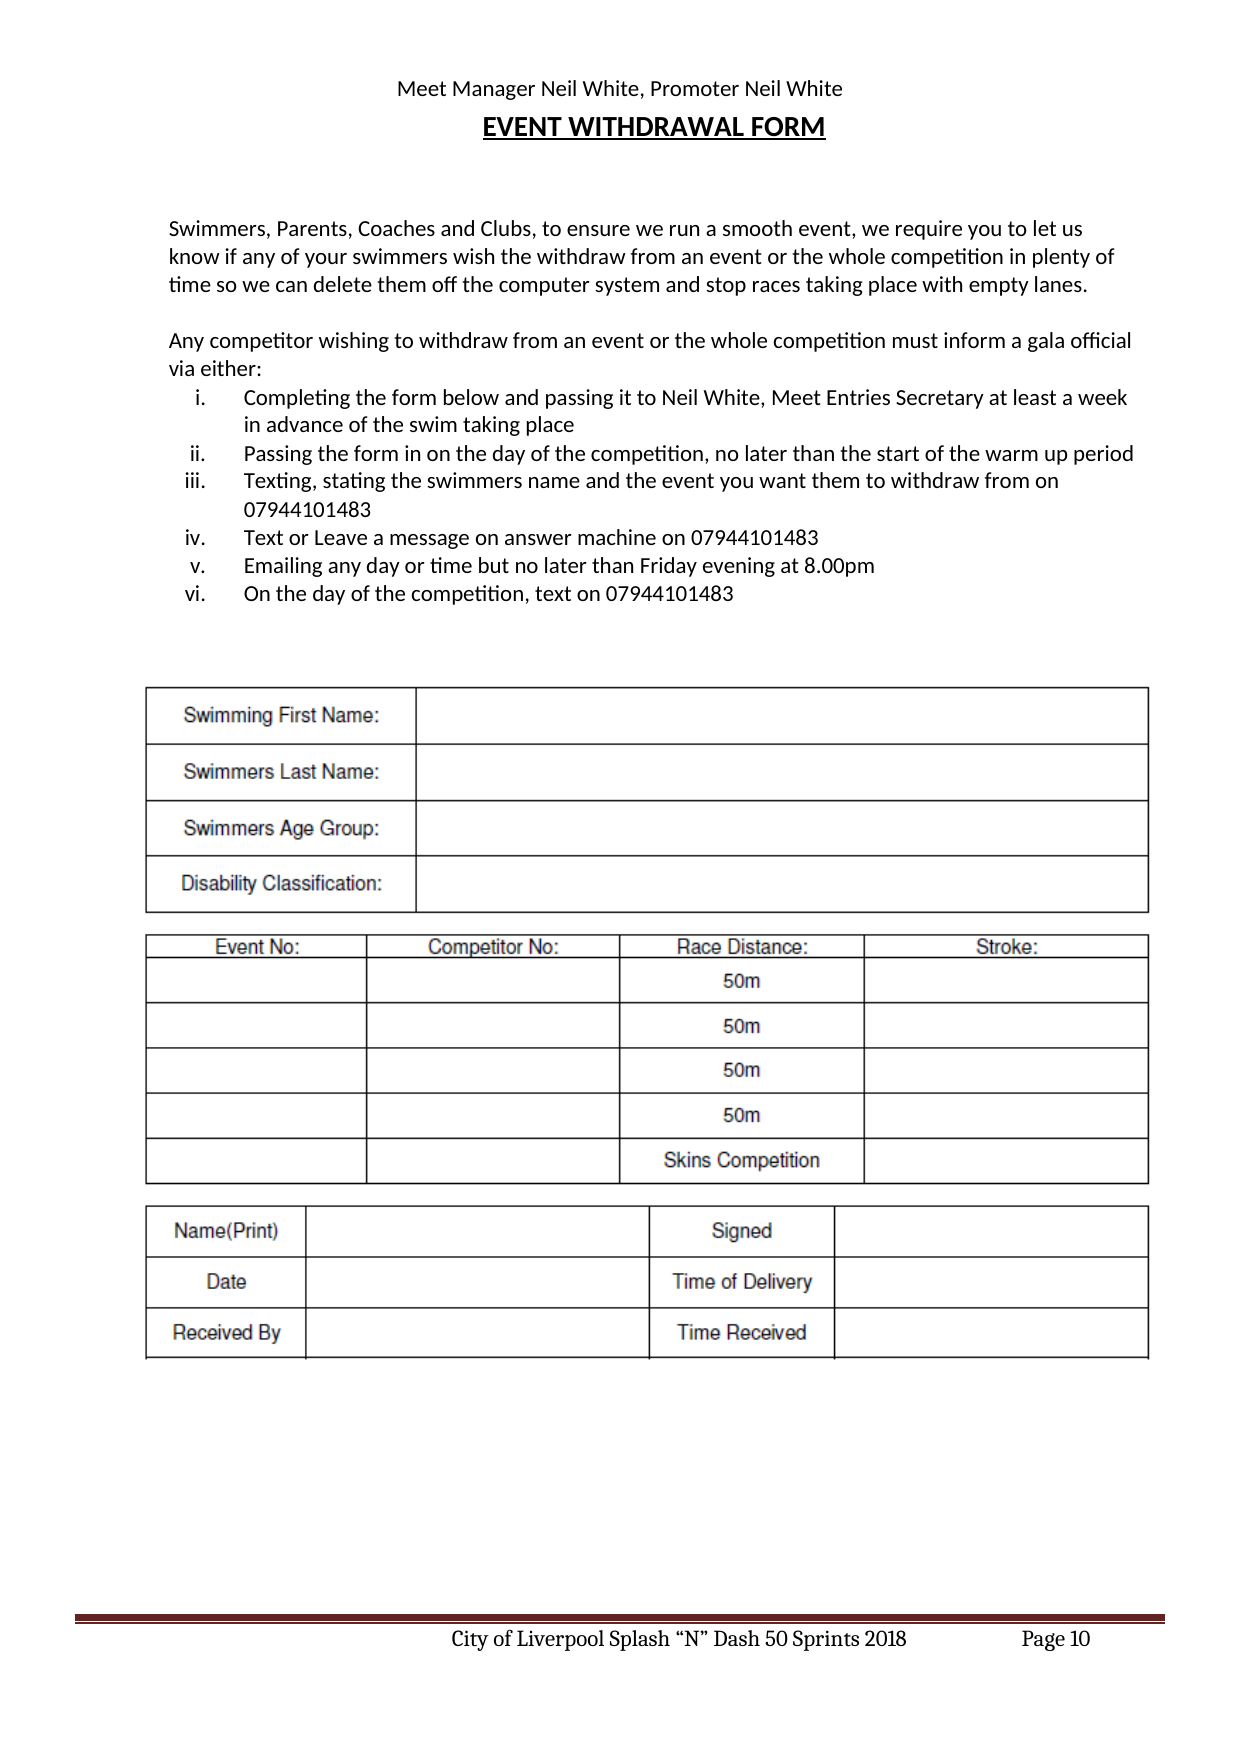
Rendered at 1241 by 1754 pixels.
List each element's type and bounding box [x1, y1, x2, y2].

picture [75, 676, 1219, 1497]
picture [112, 101, 1128, 673]
